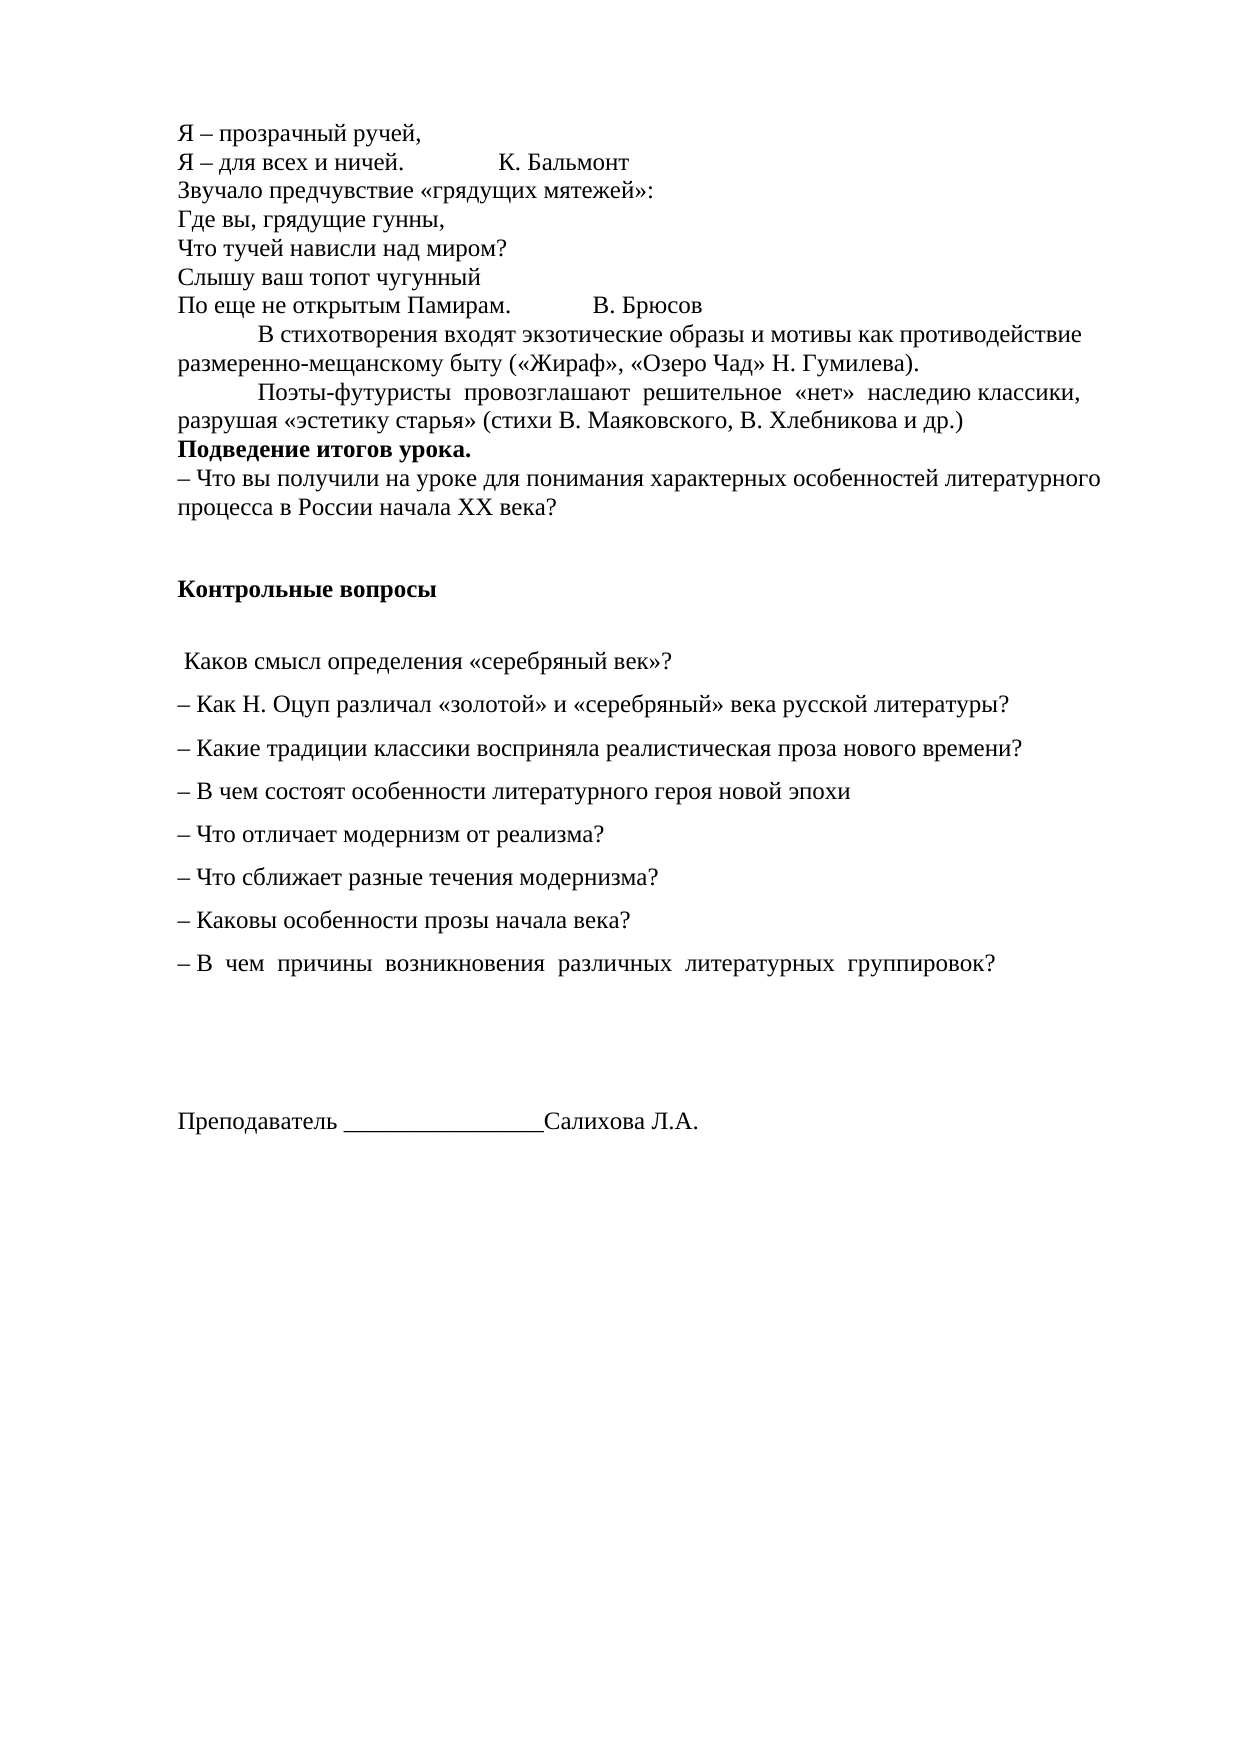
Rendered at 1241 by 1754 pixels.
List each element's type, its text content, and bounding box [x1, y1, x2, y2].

text – Что вы получили на уроке для понимания характерных особенностей литературного процесса в России начала XX века? [177, 463, 1152, 521]
text Я – для всех и ничей. К. Бальмонт [177, 147, 1152, 176]
text Я – прозрачный ручей, [177, 118, 1152, 147]
text Что тучей нависли над миром? [177, 233, 1152, 262]
text – Что отличает модернизм от реализма? [177, 819, 1152, 848]
text – В чем причины возникновения различных литературных группировок? [177, 948, 1152, 977]
text Слышу ваш топот чугунный [177, 262, 1152, 291]
text Каков смысл определения «серебряный век»? [177, 646, 1152, 675]
text – Какие традиции классики восприняла реалистическая проза нового времени? [177, 733, 1152, 761]
text – Каковы особенности прозы начала века? [177, 905, 1152, 934]
text Звучало предчувствие «грядущих мятежей»: [177, 176, 1152, 204]
text В стихотворения входят экзотические образы и мотивы как противодействие размеренно-мещанскому быту («Жираф», «Озеро Чад» Н. Гумилева). [177, 319, 1152, 377]
text По еще не открытым Памирам. В. Брюсов [177, 291, 1152, 319]
text Поэты-футуристы провозглашают решительное «нет» наследию классики, разрушая «эстетику старья» (стихи В. Маяковского, В. Хлебникова и др.) [177, 377, 1152, 434]
text – В чем состоят особенности литературного героя новой эпохи [177, 776, 1152, 804]
text – Что сближает разные течения модернизма? [177, 862, 1152, 891]
text Контрольные вопросы [177, 574, 1152, 603]
text – Как Н. Оцуп различал «золотой» и «серебряный» века русской литературы? [177, 689, 1152, 718]
text Где вы, грядущие гунны, [177, 204, 1152, 233]
text Преподаватель ________________Салихова Л.А. [177, 1106, 1152, 1135]
text Подведение итогов урока. [177, 434, 1152, 463]
